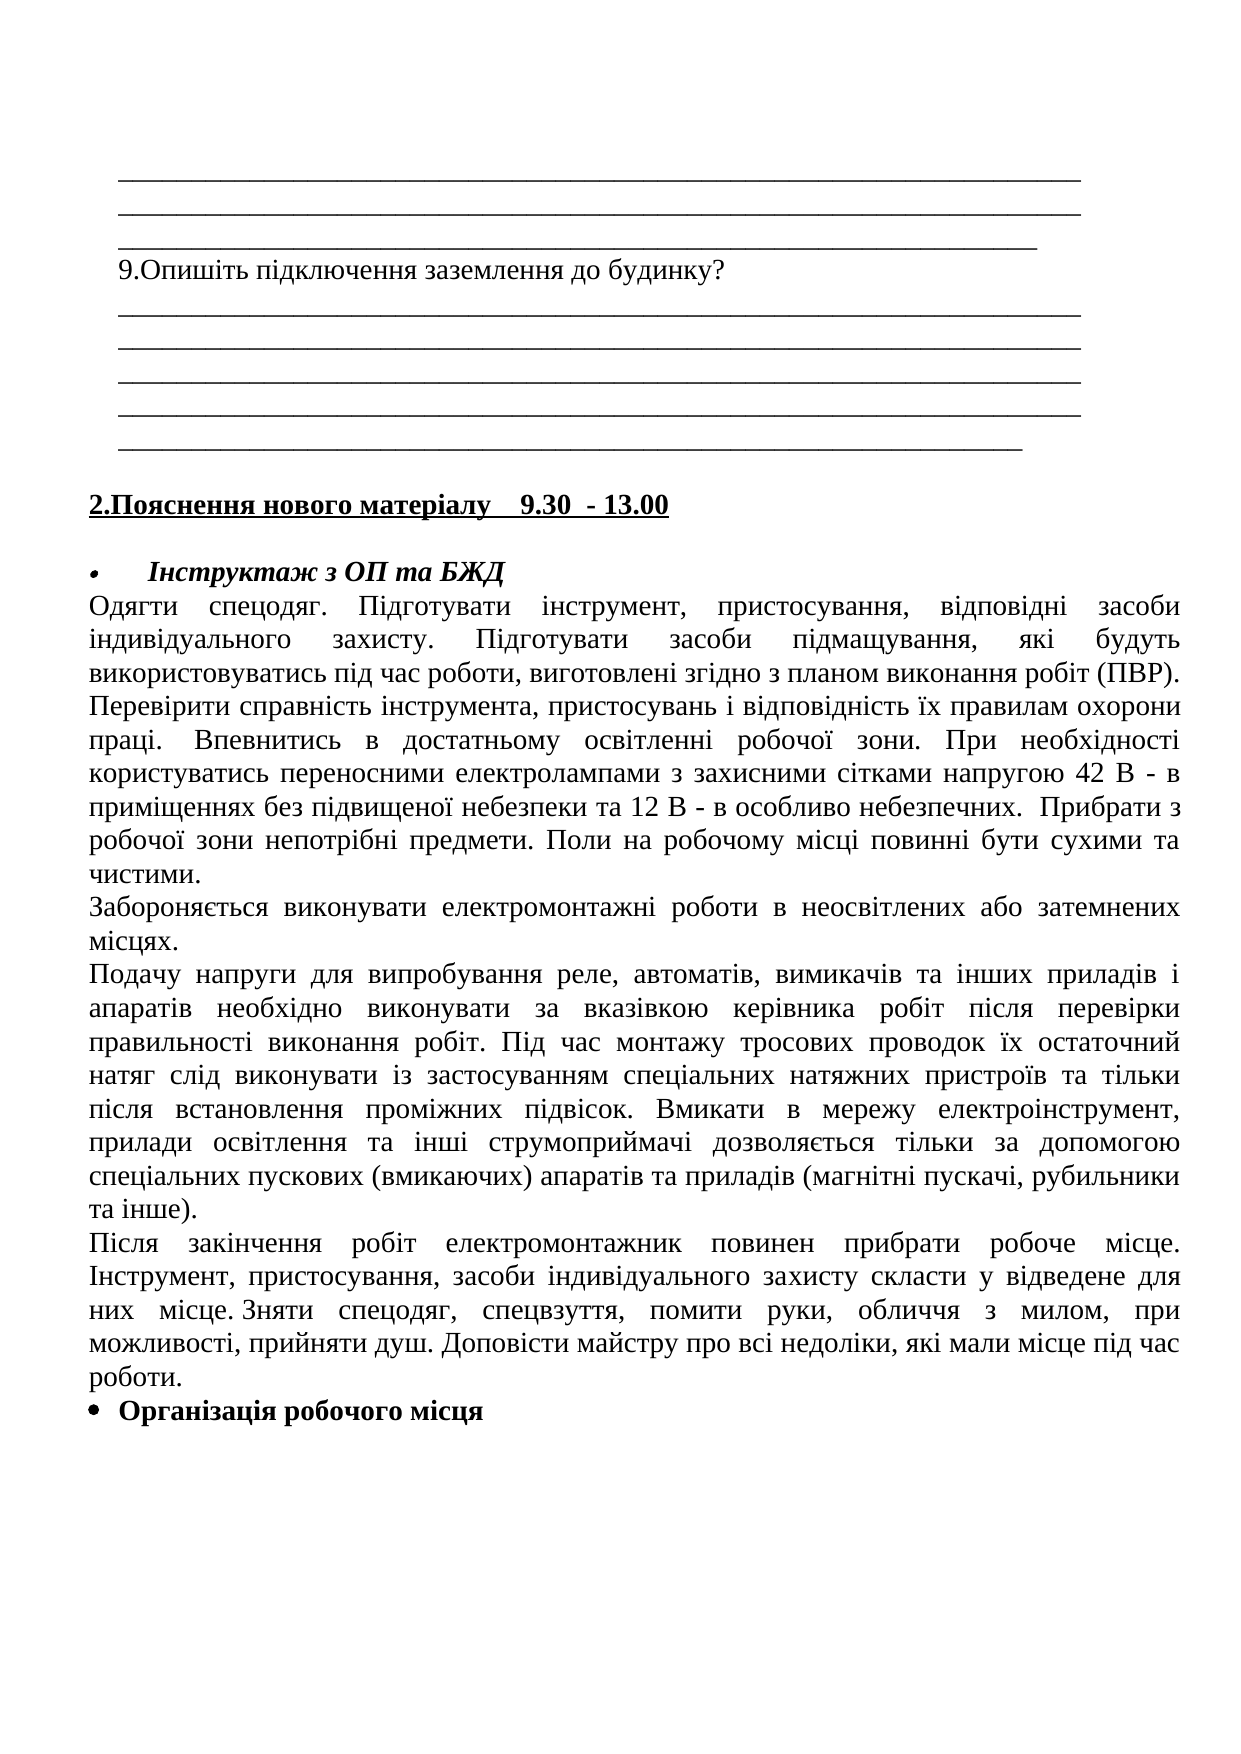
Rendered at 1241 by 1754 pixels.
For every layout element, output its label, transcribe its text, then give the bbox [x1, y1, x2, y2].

text 9.Опишіть підключення заземлення до будинку? [118, 252, 1093, 286]
list Забороняється виконувати електромонтажні роботи в неосвітлених або затемнених місцях. [88, 889, 1181, 957]
list Одягти спецодяг. Підготувати інструмент, пристосування, відповідні засоби індивідуального захисту. Підготувати засоби підмащування, які будуть використовуватись під час роботи, виготовлені згідно з планом виконання робіт (ПВР). Перевірити справність інструмента, пристосувань і відповідність їх правилам охорони праці. Впевнитись в достатньому освітленні робочої зони. При необхідності користуватись переносними електролампами з захисними сітками напругою 42 В - в приміщеннях без підвищеної небезпеки та 12 В - в особливо небезпечних. Прибрати з робочої зони непотрібні предмети. Поли на робочому місці повинні бути сухими та чистими. [88, 588, 1181, 889]
list Інструктаж з ОП та БЖД [88, 554, 1181, 588]
list Подачу напруги для випробування реле, автоматів, вимикачів та інших приладів і апаратів необхідно виконувати за вказівкою керівника робіт після перевірки правильності виконання робіт. Під час монтажу тросових проводок їх остаточний натяг слід виконувати із застосуванням спеціальних натяжних пристроїв та тільки після встановлення проміжних підвісок. Вмикати в мережу електроінструмент, прилади освітлення та інші струмоприймачі дозволяється тільки за допомогою спеціальних пускових (вмикаючих) апаратів та приладів (магнітні пускачі, рубильники та інше). [88, 957, 1181, 1225]
text ___________________________________________________________________________________________________________________________________________________________________________________________________ [118, 152, 1093, 252]
list Після закінчення робіт електромонтажник повинен прибрати робоче місце. Інструмент, пристосування, засоби індивідуального захисту скласти у відведене для них місце. Зняти спецодяг, спецвзуття, помити руки, обличчя з милом, при можливості, прийняти душ. Доповісти майстру про всі недоліки, які мали місце під час роботи. [88, 1225, 1181, 1393]
list Організація робочого місця [88, 1393, 1181, 1426]
text ______________________________________________________________________________________________________________________________________________________________________________________________________________________________________________________________________________________________________________________________________ [118, 286, 1093, 453]
text 2.Пояснення нового матеріалу 9.30 - 13.00 [88, 487, 1181, 521]
